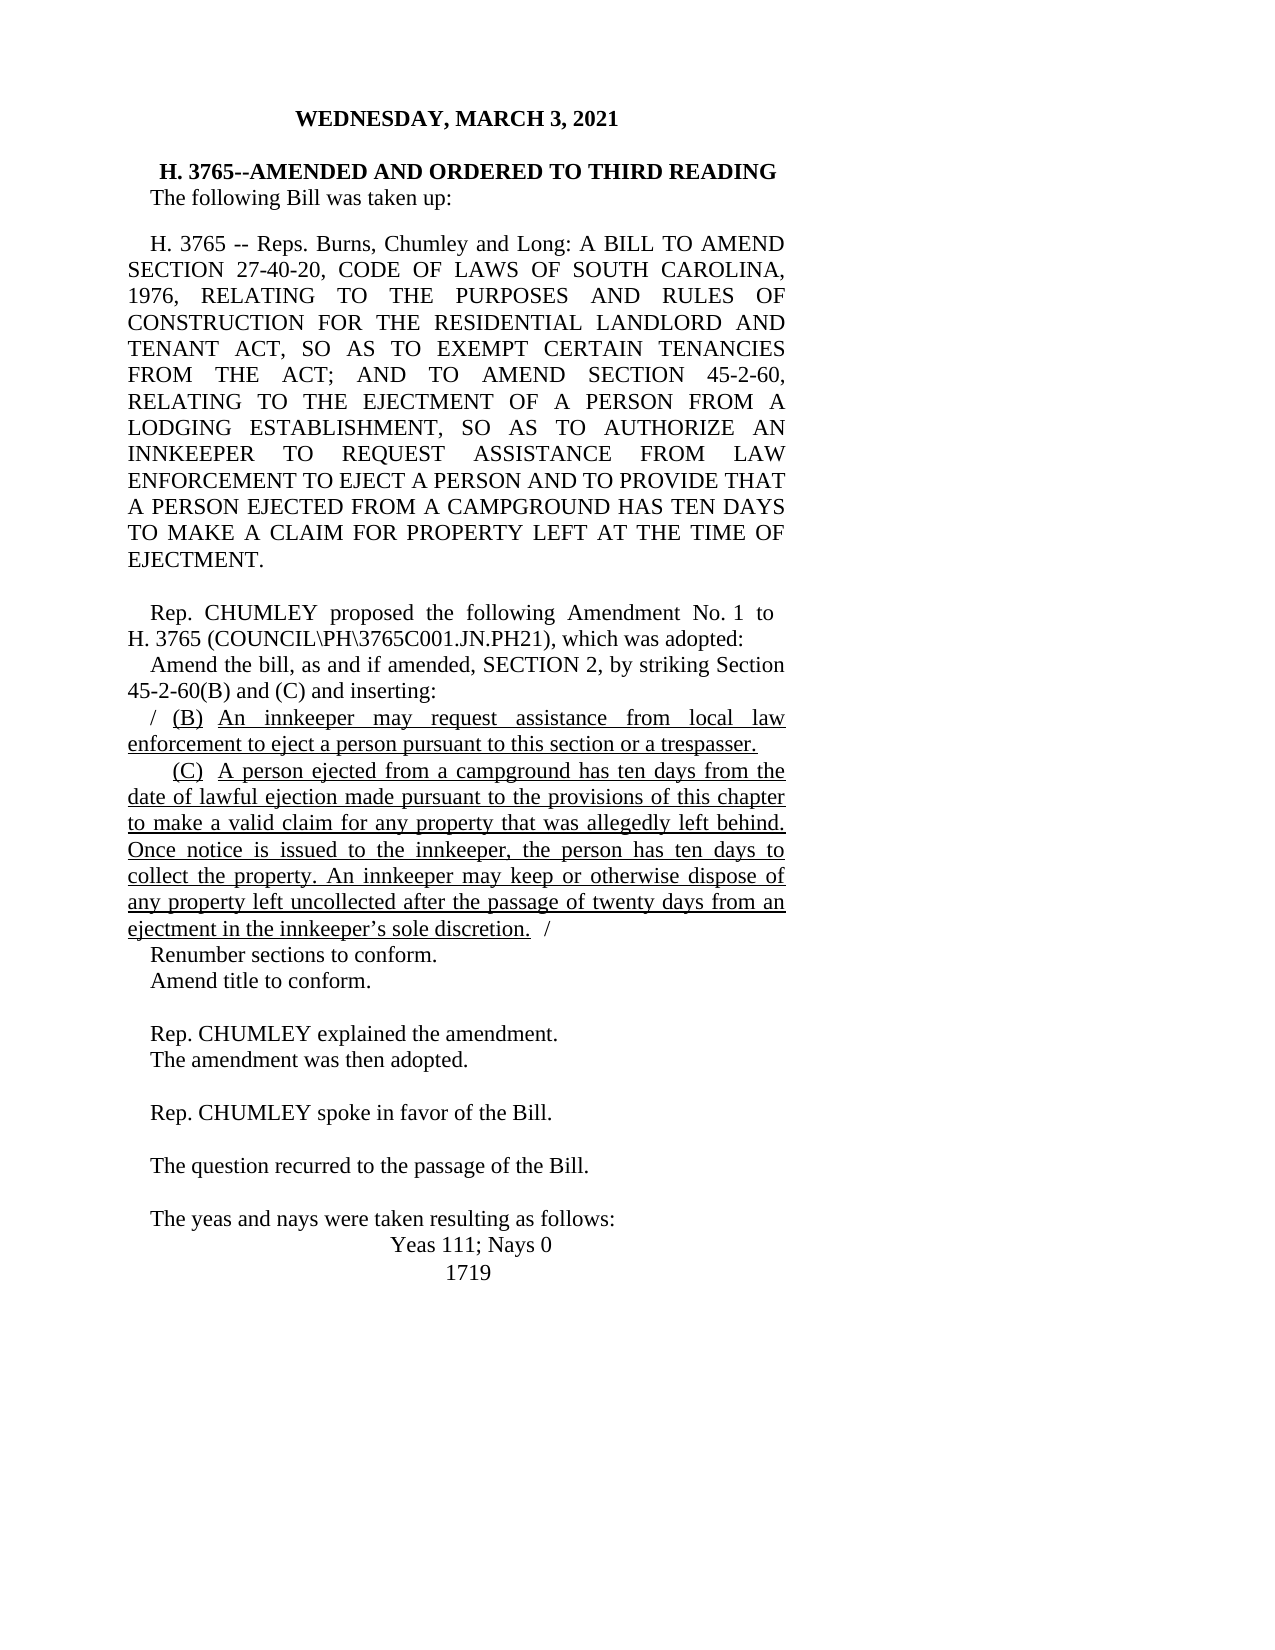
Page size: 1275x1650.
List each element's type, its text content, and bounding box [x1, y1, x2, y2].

text / (B) An innkeeper may request assistance from local law enforcement to eject a person pursuant to this section or a trespasser. [127, 704, 786, 757]
text Rep. CHUMLEY spoke in favor of the Bill. [127, 1099, 786, 1126]
text Renumber sections to conform. [127, 941, 786, 967]
text The yeas and nays were taken resulting as follows: [127, 1205, 786, 1231]
text Amend title to conform. [127, 967, 786, 994]
text (C) A person ejected from a campground has ten days from the date of lawful ejection made pursuant to the provisions of this chapter to make a valid claim for any property that was allegedly left behind. Once notice is issued to the innkeeper, the person has ten days to collect the property. An innkeeper may keep or otherwise dispose of any property left uncollected after the passage of twenty days from an ejectment in the innkeeper’s sole discretion. / [127, 757, 786, 806]
text The amendment was then adopted. [127, 1047, 786, 1073]
text Yeas 111; Nays 0 [127, 1231, 786, 1257]
text Rep. CHUMLEY explained the amendment. [127, 1020, 786, 1047]
text (C) A person ejected from a campground has ten days from the date of lawful ejection made pursuant to the provisions of this chapter to make a valid claim for any property that was allegedly left behind. Once notice is issued to the innkeeper, the person has ten days to collect the property. An innkeeper may keep or otherwise dispose of any property left uncollected after the passage of twenty days from an ejectment in the innkeeper’s sole discretion. / [127, 833, 786, 885]
text The following Bill was taken up: [127, 184, 786, 210]
text H. 3765 -- Reps. Burns, Chumley and Long: A BILL TO AMEND SECTION 27-40-20, CODE OF LAWS OF SOUTH CAROLINA, 1976, RELATING TO THE PURPOSES AND RULES OF CONSTRUCTION FOR THE RESIDENTIAL LANDLORD AND TENANT ACT, SO AS TO EXEMPT CERTAIN TENANCIES FROM THE ACT; AND TO AMEND SECTION 45-2-60, RELATING TO THE EJECTMENT OF A PERSON FROM A LODGING ESTABLISHMENT, SO AS TO AUTHORIZE AN INNKEEPER TO REQUEST ASSISTANCE FROM LAW ENFORCEMENT TO EJECT A PERSON AND TO PROVIDE THAT A PERSON EJECTED FROM A CAMPGROUND HAS TEN DAYS TO MAKE A CLAIM FOR PROPERTY LEFT AT THE TIME OF EJECTMENT. [127, 229, 786, 572]
text H. 3765--AMENDED AND ORDERED TO THIRD READING [127, 158, 786, 184]
text The question recurred to the passage of the Bill. [127, 1152, 786, 1178]
text Amend the bill, as and if amended, SECTION 2, by striking Section 45-2-60(B) and (C) and inserting: [127, 651, 786, 704]
text Rep. CHUMLEY proposed the following Amendment No. 1 to H. 3765 (COUNCIL\PH\3765C001.JN.PH21), which was adopted: [127, 598, 786, 651]
